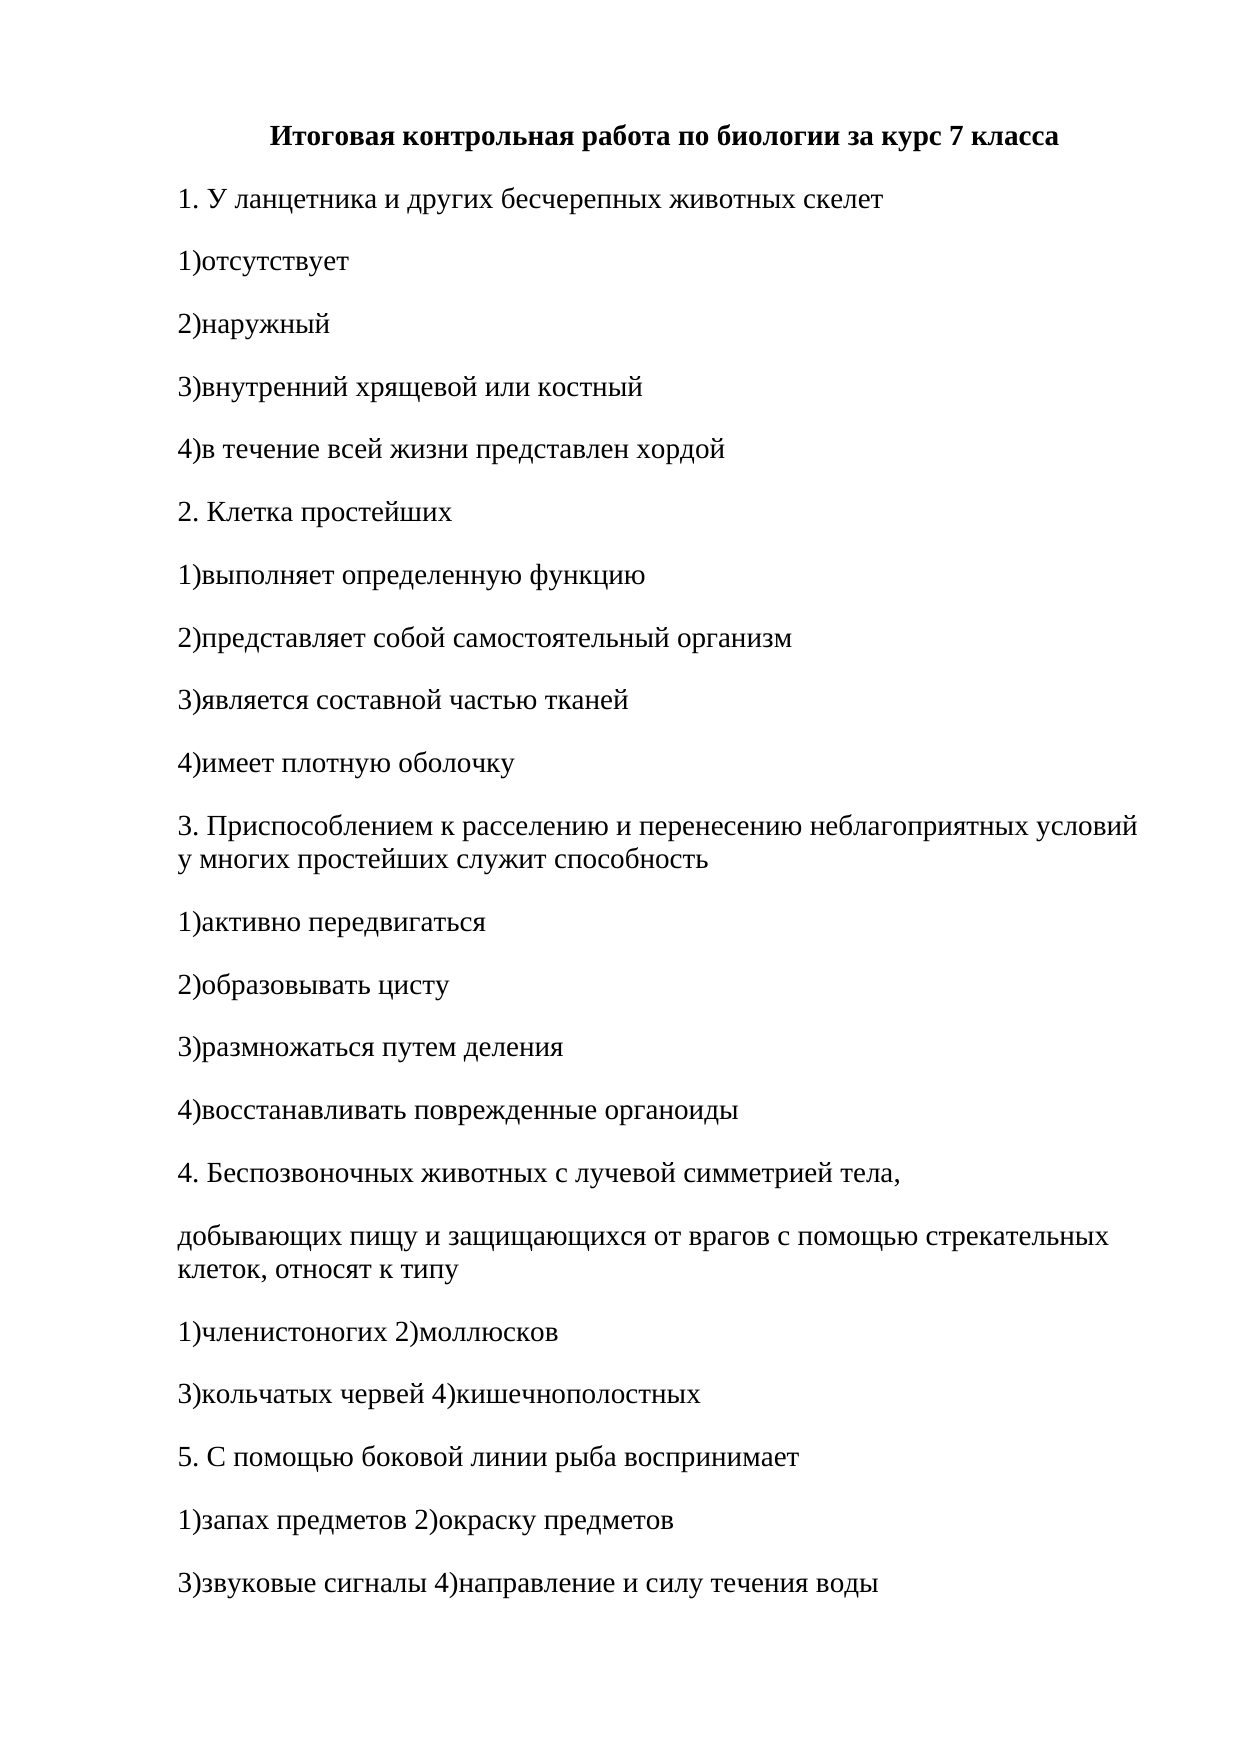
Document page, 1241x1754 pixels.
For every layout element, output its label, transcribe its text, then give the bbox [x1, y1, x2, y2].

text 1)активно передвигаться [177, 904, 1152, 938]
text 3. Приспособлением к расселению и перенесению неблагоприятных условий у многих простейших служит способность [177, 808, 1152, 875]
text 3)размножаться путем деления [177, 1029, 1152, 1063]
text 1)отсутствует [177, 243, 1152, 277]
text 2)наружный [177, 306, 1152, 340]
text Итоговая контрольная работа по биологии за курс 7 класса [177, 118, 1152, 152]
text 2. Клетка простейших [177, 494, 1152, 528]
text 4)восстанавливать поврежденные органоиды [177, 1092, 1152, 1126]
text 4)в течение всей жизни представлен хордой [177, 432, 1152, 465]
text добывающих пищу и защищающихся от врагов с помощью стрекательных клеток, относят к типу [177, 1218, 1152, 1285]
text 5. С помощью боковой линии рыба воспринимает [177, 1439, 1152, 1473]
text 3)внутренний хрящевой или костный [177, 369, 1152, 402]
text 1)членистоногих 2)моллюсков [177, 1314, 1152, 1347]
text 3)звуковые сигналы 4)направление и силу течения воды [177, 1565, 1152, 1598]
text 1)запах предметов 2)окраску предметов [177, 1502, 1152, 1536]
text 1)выполняет определенную функцию [177, 557, 1152, 591]
text 3)кольчатых червей 4)кишечнополостных [177, 1377, 1152, 1410]
text 1. У ланцетника и других бесчерепных животных скелет [177, 181, 1152, 214]
text 3)является составной частью тканей [177, 682, 1152, 716]
text 4)имеет плотную оболочку [177, 745, 1152, 779]
text 2)представляет собой самостоятельный организм [177, 620, 1152, 653]
text 2)образовывать цисту [177, 967, 1152, 1000]
text 4. Беспозвоночных животных с лучевой симметрией тела, [177, 1155, 1152, 1188]
